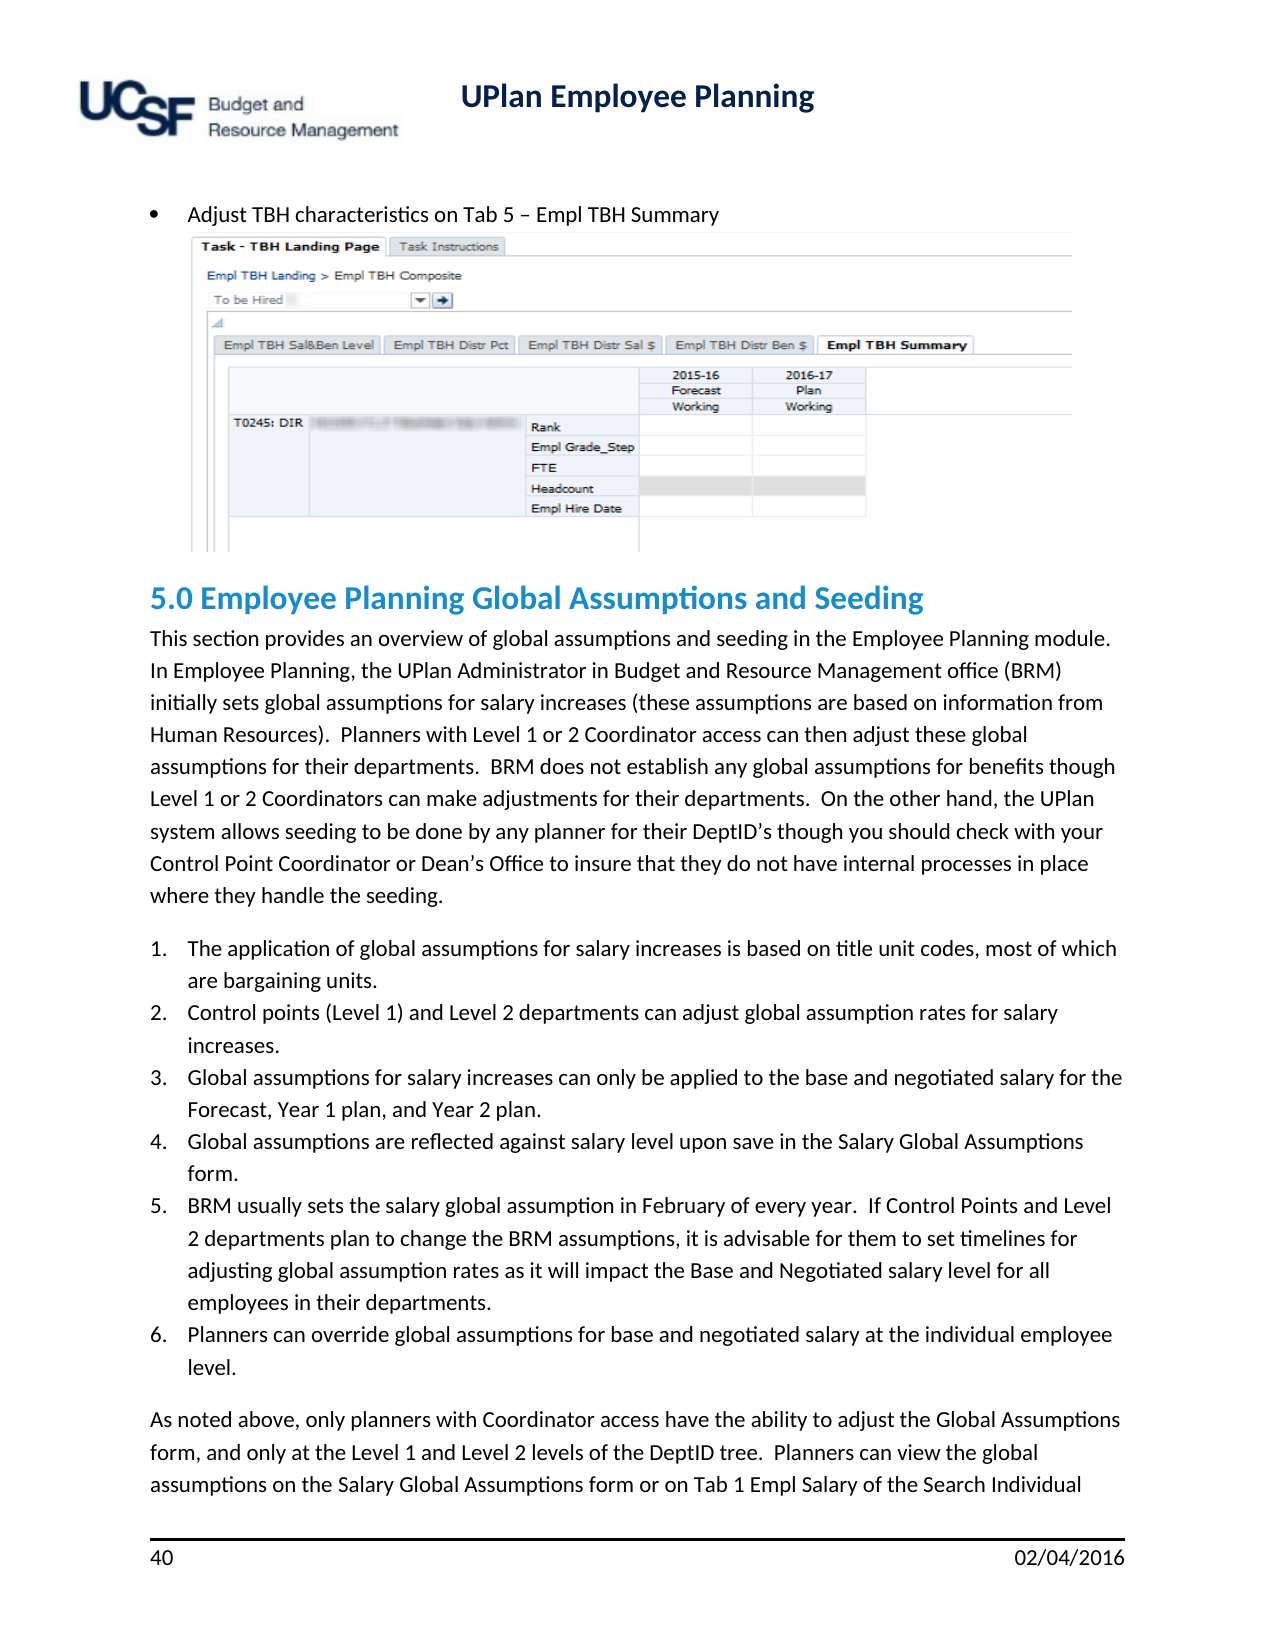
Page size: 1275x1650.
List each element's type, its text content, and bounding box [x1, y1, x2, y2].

text This section provides an overview of global assumptions and seeding in the Employee Planning module. In Employee Planning, the UPlan Administrator in Budget and Resource Management office (BRM) initially sets global assumptions for salary increases (these assumptions are based on information from Human Resources). Planners with Level 1 or 2 Coordinator access can then adjust these global assumptions for their departments. BRM does not establish any global assumptions for benefits though Level 1 or 2 Coordinators can make adjustments for their departments. On the other hand, the UPlan system allows seeding to be done by any planner for their DeptID’s though you should check with your Control Point Coordinator or Dean’s Office to insure that they do not have internal processes in place where they handle the seeding. [150, 624, 1125, 909]
list Global assumptions are reflected against salary level upon save in the Salary Global Assumptions form. [150, 1127, 1125, 1187]
list Planners can override global assumptions for base and negotiated salary at the individual employee level. [150, 1320, 1125, 1381]
list Control points (Level 1) and Level 2 departments can adjust global assumption rates for salary increases. [150, 998, 1125, 1059]
list Global assumptions for salary increases can only be applied to the base and negotiated salary for the Forecast, Year 1 plan, and Year 2 plan. [150, 1063, 1125, 1123]
picture [76, 78, 404, 146]
subtitle 5.0 Employee Planning Global Assumptions and Seeding [150, 577, 1125, 618]
list BRM usually sets the salary global assumption in February of every year. If Control Points and Level 2 departments plan to change the BRM assumptions, it is advisable for them to set timelines for adjusting global assumption rates as it will impact the Base and Negotiated salary level for all employees in their departments. [150, 1192, 1125, 1316]
picture [187, 232, 1072, 552]
list The application of global assumptions for salary increases is based on title unit codes, most of which are bargaining units. [150, 934, 1125, 994]
